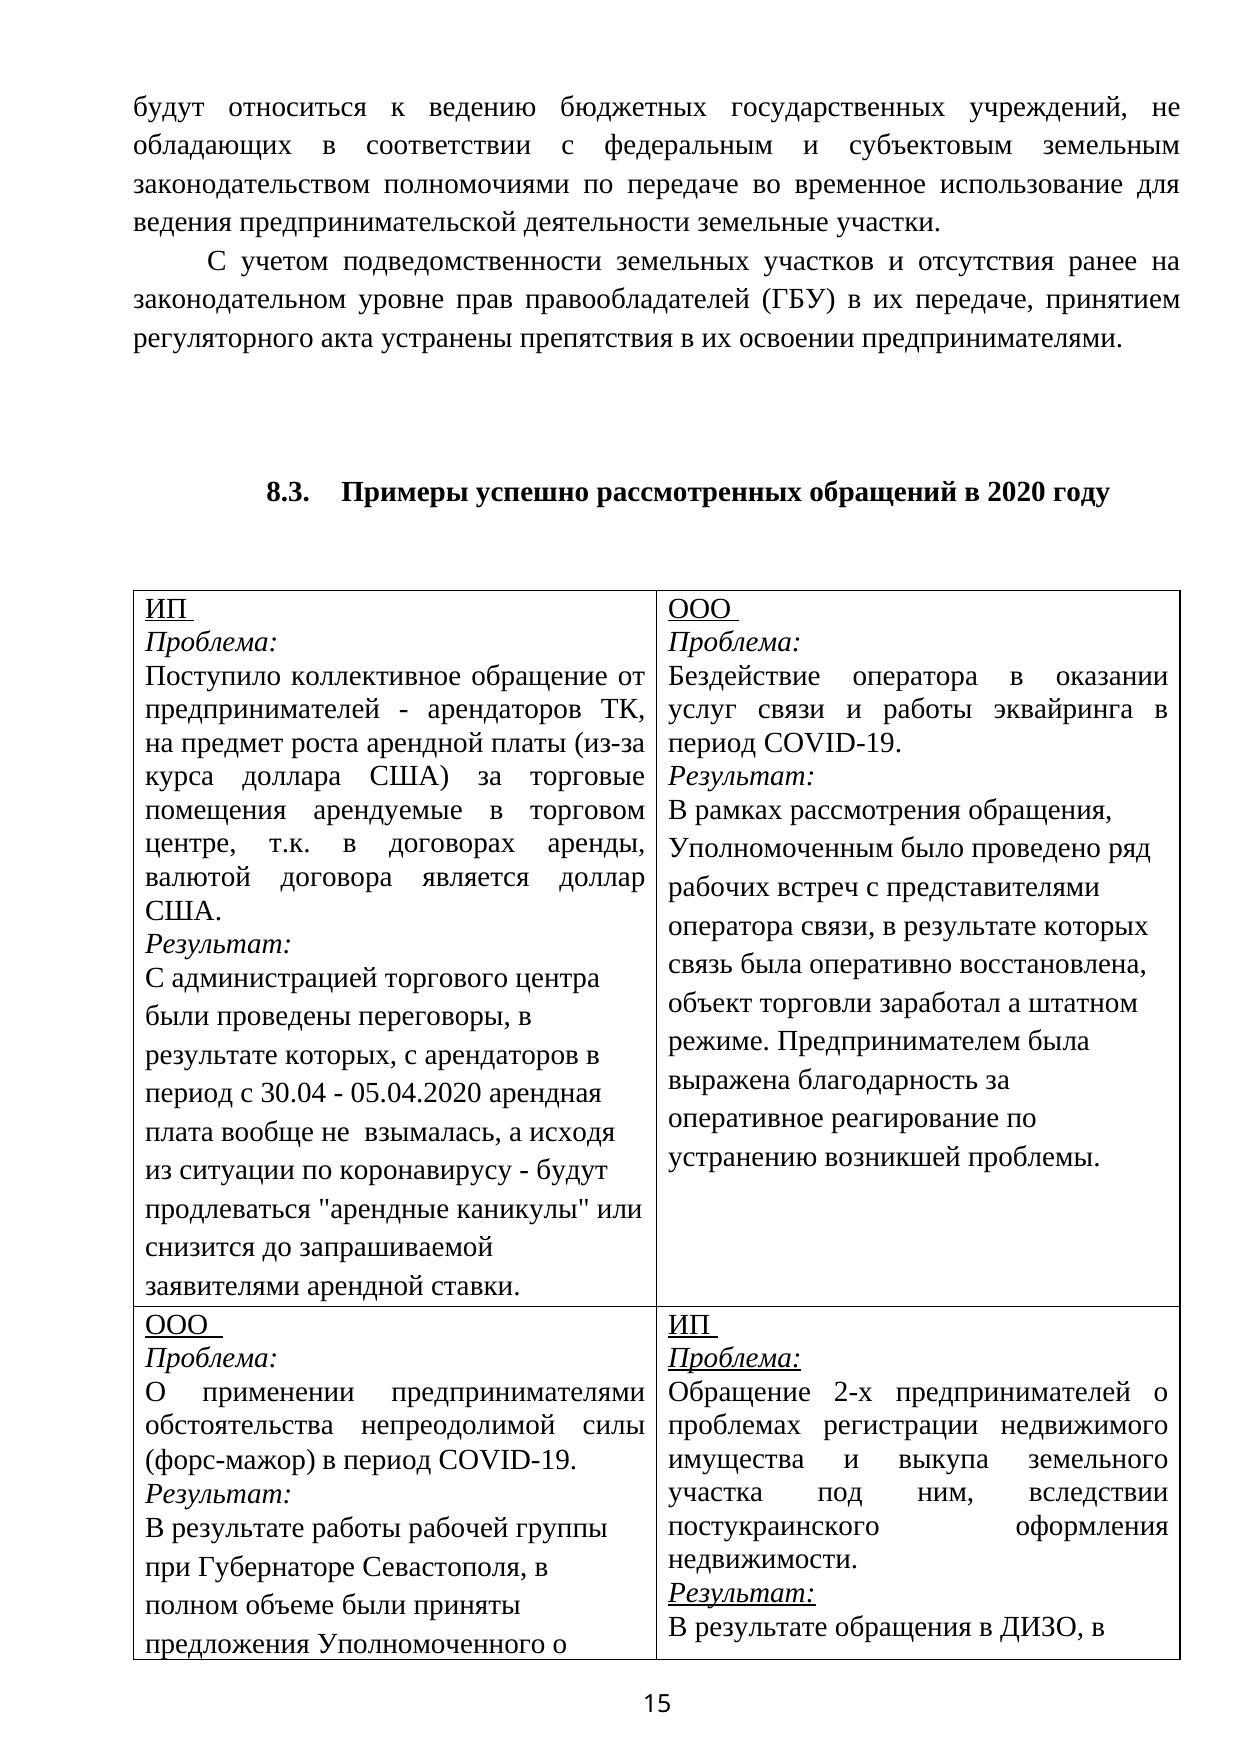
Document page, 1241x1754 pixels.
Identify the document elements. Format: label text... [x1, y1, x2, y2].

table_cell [657, 1307, 1179, 1659]
table_header ИП Проблема: Поступило коллективное обращение от предпринимателей - арендаторов ТК, на предмет роста арендной платы (из-за курса доллара США) за торговые помещения арендуемые в торговом центре, т.к. в договорах аренды, валютой договора является доллар США. Результат: С администрацией торгового центра были проведены переговоры, в результате которых, с арендаторов в период с 30.04 - 05.04.2020 арендная плата вообще не взымалась, а исходя из ситуации по коронавирусу - будут продлеваться "арендные каникулы" или снизится до запрашиваемой заявителями арендной ставки. [134, 591, 656, 1306]
text С учетом подведомственности земельных участков и отсутствия ранее на законодательном уровне прав правообладателей (ГБУ) в их передаче, принятием регуляторного акта устранены препятствия в их освоении предпринимателями. [133, 243, 1181, 353]
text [133, 89, 1181, 238]
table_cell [134, 1307, 656, 1659]
table_header ООО Проблема: Бездействие оператора в оказании услуг связи и работы эквайринга в период COVID-19. Результат: В рамках рассмотрения обращения, Уполномоченным было проведено ряд рабочих встреч с представителями оператора связи, в результате которых связь была оперативно восстановлена, объект торговли заработал а штатном режиме. Предпринимателем была выражена благодарность за оперативное реагирование по устранению возникшей проблемы. [657, 591, 1179, 1306]
list Примеры успешно рассмотренных обращений в 2020 году [266, 474, 1181, 508]
